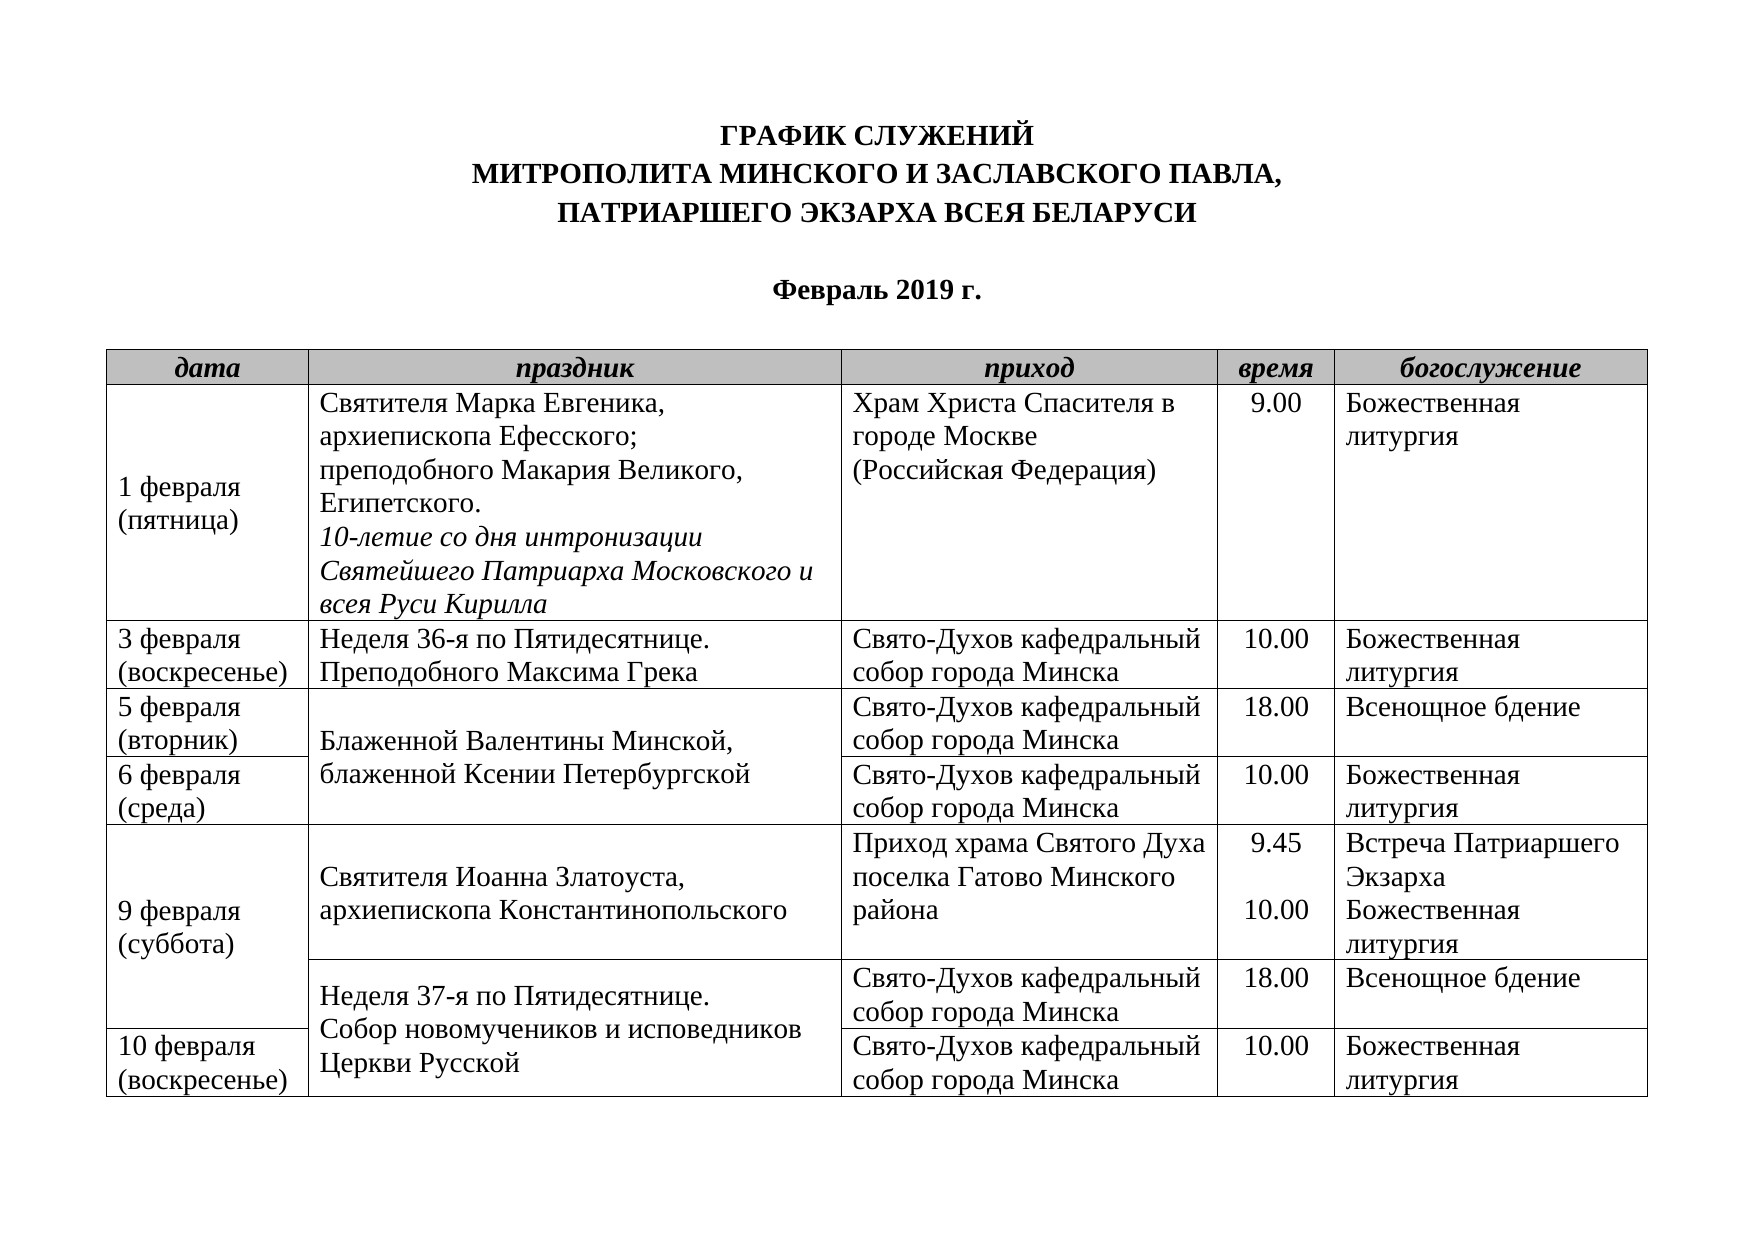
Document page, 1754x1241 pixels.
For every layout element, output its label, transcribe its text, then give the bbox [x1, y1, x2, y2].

table_cell Божественная литургия [1335, 621, 1647, 688]
text ГРАФИК СЛУЖЕНИЙ [118, 118, 1636, 152]
table_cell Свято-Духов кафедральный собор города Минска [842, 757, 1217, 824]
table_cell 18.00 [1218, 960, 1334, 1027]
table_cell 18.00 [1218, 689, 1334, 756]
table_cell Святителя Иоанна Златоуста, архиепископа Константинопольского [309, 825, 841, 959]
table_header богослужение [1335, 350, 1647, 384]
table_cell Божественная литургия [1335, 757, 1647, 824]
table_cell Свято-Духов кафедральный собор города Минска [842, 621, 1217, 688]
table_cell Неделя 37-я по Пятидесятнице. Собор новомучеников и исповедников Церкви Русской [309, 960, 841, 1096]
table_header дата [107, 350, 308, 384]
table_cell 10.00 [1218, 621, 1334, 688]
table_header время [1218, 350, 1334, 384]
table_cell Свято-Духов кафедральный собор города Минска [842, 960, 1217, 1027]
table_cell Всенощное бдение [1335, 689, 1647, 756]
table_cell 3 февраля (воскресенье) [107, 621, 308, 688]
table_cell Блаженной Валентины Минской, блаженной Ксении Петербургской [309, 689, 841, 824]
table_cell Встреча Патриаршего Экзарха Божественная литургия [1335, 825, 1647, 959]
table_cell 9.45 10.00 [1218, 825, 1334, 959]
table_cell 6 февраля (среда) [107, 757, 308, 824]
table_cell 5 февраля (вторник) [107, 689, 308, 756]
text Февраль 2019 г. [118, 272, 1636, 306]
table_cell Храм Христа Спасителя в городе Москве (Российская Федерация) [842, 385, 1217, 620]
table_cell 9.00 [1218, 385, 1334, 620]
table_cell Святителя Марка Евгеника, архиепископа Ефесского; преподобного Макария Великого, Египетского. 10-летие со дня интронизации Святейшего Патриарха Московского и всея Руси Кирилла [309, 385, 841, 620]
text ПАТРИАРШЕГО ЭКЗАРХА ВСЕЯ БЕЛАРУСИ [118, 195, 1636, 229]
table_cell 1 февраля (пятница) [107, 385, 308, 620]
table_header праздник [309, 350, 841, 384]
table_cell Свято-Духов кафедральный собор города Минска [842, 689, 1217, 756]
table_cell Неделя 36-я по Пятидесятнице. Преподобного Максима Грека [309, 621, 841, 688]
table_header приход [842, 350, 1217, 384]
table_cell Божественная литургия [1335, 385, 1647, 620]
table_cell Божественная литургия [1335, 1029, 1647, 1096]
table_cell Всенощное бдение [1335, 960, 1647, 1027]
table_cell 9 февраля (суббота) [107, 825, 308, 1027]
table_cell 10.00 [1218, 757, 1334, 824]
table_cell Приход храма Святого Духа поселка Гатово Минского района [842, 825, 1217, 959]
table_cell 10.00 [1218, 1029, 1334, 1096]
text МИТРОПОЛИТА МИНСКОГО И ЗАСЛАВСКОГО ПАВЛА, [118, 157, 1636, 190]
table_cell Свято-Духов кафедральный собор города Минска [842, 1029, 1217, 1096]
table_cell 10 февраля (воскресенье) [107, 1029, 308, 1096]
